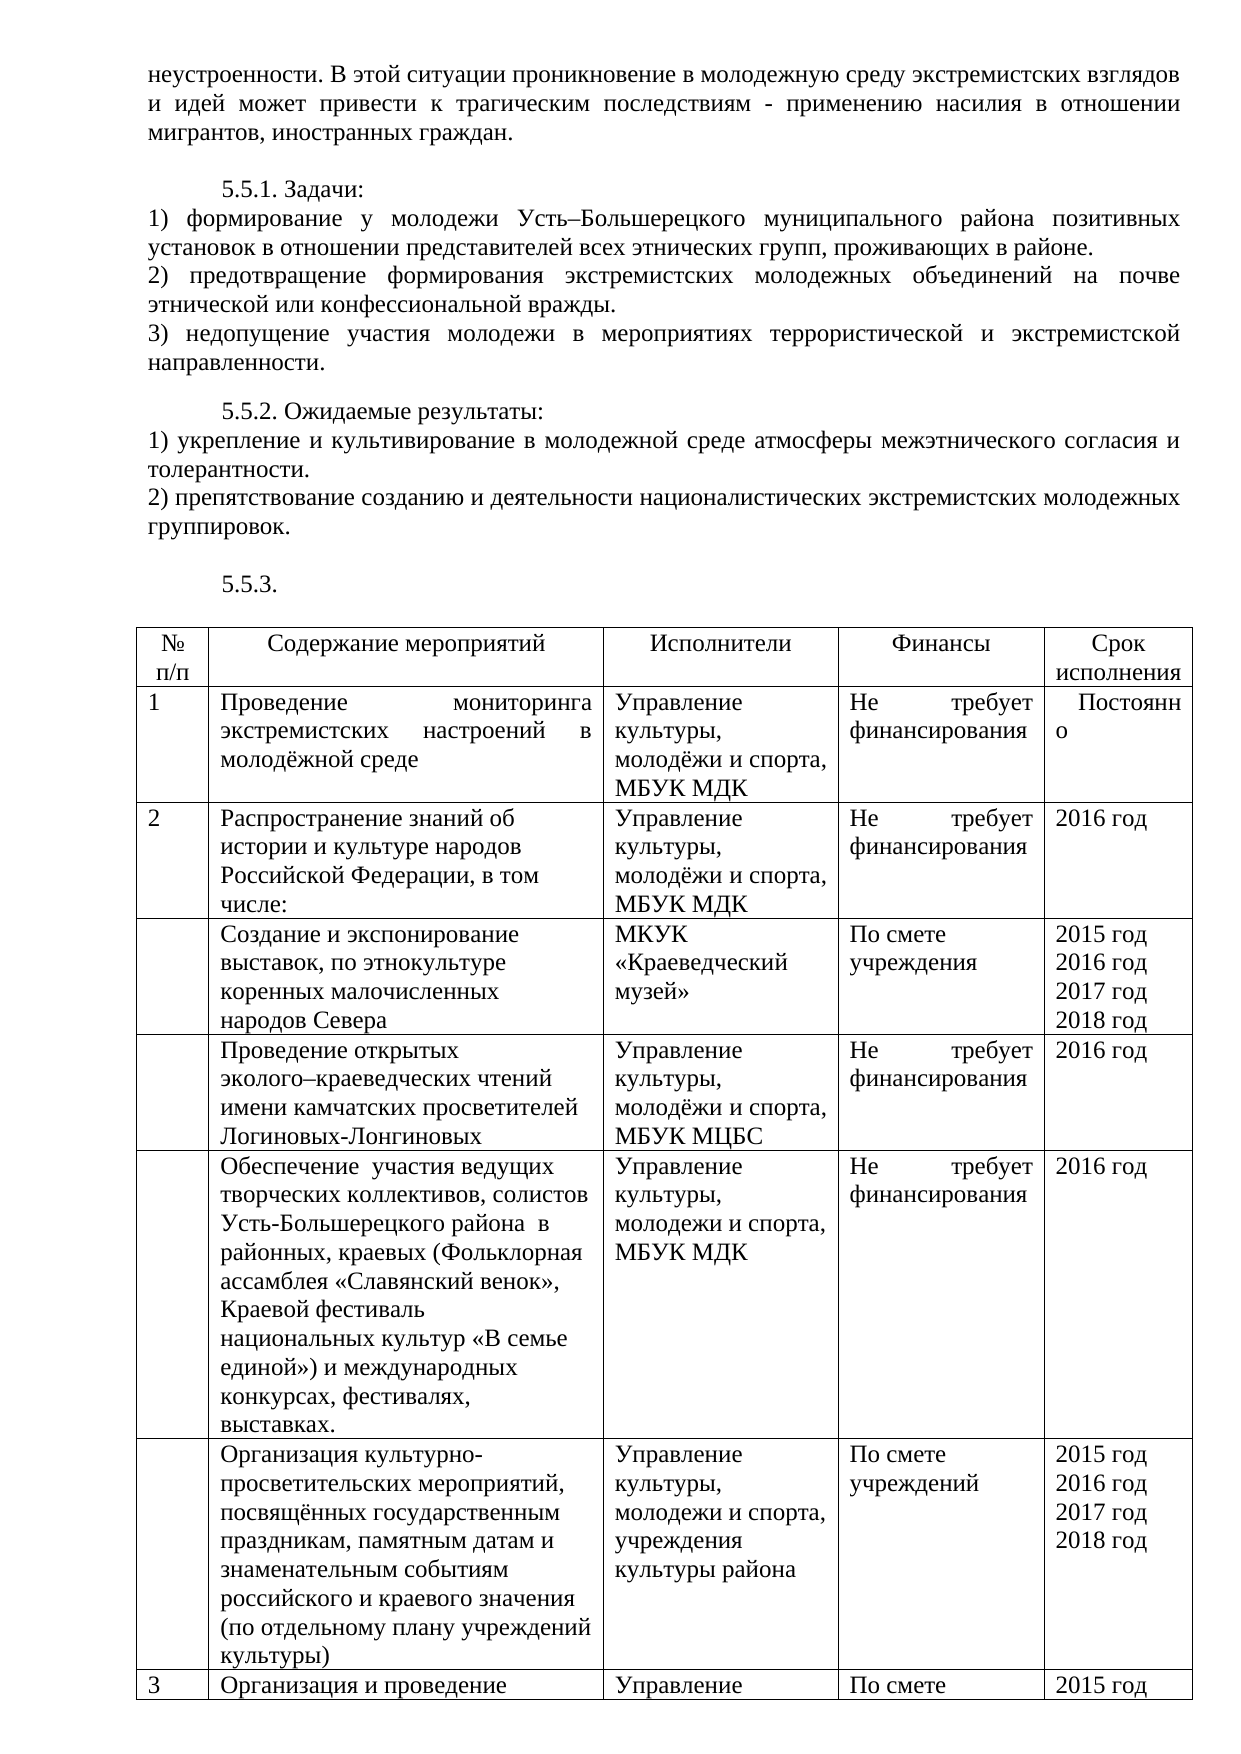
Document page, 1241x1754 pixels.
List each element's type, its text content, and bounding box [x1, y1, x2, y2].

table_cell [1045, 1439, 1192, 1669]
table_cell Организация культурно-просветительских мероприятий, посвящённых государственным праздникам, памятным датам и знаменательным событиям российского и краевого значения (по отдельному плану учреждений культуры) [209, 1439, 603, 1669]
table_cell 3 [137, 1670, 208, 1699]
table_header № п/п [137, 628, 208, 686]
table_cell 2015 год 2016 год 2017 год 2018 год [1045, 919, 1192, 1034]
text 2) препятствование созданию и деятельности националистических экстремистских молодежных группировок. [148, 482, 1181, 540]
table_cell Проведение открытых эколого–краеведческих чтений имени камчатских просветителей Логиновых-Лонгиновых [209, 1035, 603, 1150]
table_cell [137, 1035, 208, 1150]
table_cell МКУК «Краеведческий музей» [604, 919, 838, 1034]
table_cell Не требует финансирования [839, 803, 1044, 918]
table_cell [137, 919, 208, 1034]
table_header Финансы [839, 628, 1044, 686]
table_cell Не требует финансирования [839, 687, 1044, 802]
text 2) предотвращение формирования экстремистских молодежных объединений на почве этнической или конфессиональной вражды. [148, 260, 1181, 318]
text 1) укрепление и культивирование в молодежной среде атмосферы межэтнического согласия и толерантности. [148, 425, 1181, 482]
text 1) формирование у молодежи Усть–Большерецкого муниципального района позитивных установок в отношении представителей всех этнических групп, проживающих в районе. [148, 203, 1181, 260]
table_cell Создание и экспонирование выставок, по этнокультуре коренных малочисленных народов Севера [209, 919, 603, 1034]
table_cell Не требует финансирования [839, 1151, 1044, 1438]
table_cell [1045, 1670, 1192, 1699]
table_cell Управление культуры, молодежи и спорта, МБУК МДК [604, 1151, 838, 1438]
table_header Содержание мероприятий [209, 628, 603, 686]
table_header Исполнители [604, 628, 838, 686]
table_cell Обеспечение участия ведущих творческих коллективов, солистов Усть-Большерецкого района в районных, краевых (Фольклорная ассамблея «Славянский венок», Краевой фестиваль национальных культур «В семье единой») и международных конкурсах, фестивалях, выставках. [209, 1151, 603, 1438]
table_cell 2 [137, 803, 208, 918]
table_cell По смете учреждения [839, 919, 1044, 1034]
table_cell Управление культуры, молодёжи и спорта, МБУК МДК [604, 687, 838, 802]
text 3) недопущение участия молодежи в мероприятиях террористической и экстремистской направленности. [148, 318, 1181, 375]
table_cell Управление культуры, молодежи и спорта, учреждения культуры района [604, 1439, 838, 1669]
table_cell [604, 1670, 838, 1699]
text 5.5.3. [148, 569, 1181, 598]
table_cell Управление культуры, молодёжи и спорта, МБУК МДК [604, 803, 838, 918]
table_cell Распространение знаний об истории и культуре народов Российской Федерации, в том числе: [209, 803, 603, 918]
text 5.5.1. Задачи: [148, 174, 1181, 203]
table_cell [209, 1670, 603, 1699]
table_cell [137, 1151, 208, 1438]
table_cell 2016 год [1045, 1035, 1192, 1150]
table_header Срок исполнения [1045, 628, 1192, 686]
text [148, 59, 1181, 145]
table_cell Управление культуры, молодёжи и спорта, МБУК МЦБС [604, 1035, 838, 1150]
text 5.5.2. Ожидаемые результаты: [148, 396, 1181, 425]
table_cell По смете учреждений [839, 1670, 1044, 1699]
table_cell Проведение мониторинга экстремистских настроений в молодёжной среде [209, 687, 603, 802]
table_cell Не требует финансирования [839, 1035, 1044, 1150]
table_cell 1 [137, 687, 208, 802]
table_cell 2016 год [1045, 803, 1192, 918]
table_cell По смете учреждений [839, 1439, 1044, 1669]
table_cell [137, 1439, 208, 1669]
table_cell Постоянно [1045, 687, 1192, 802]
table_cell 2016 год [1045, 1151, 1192, 1438]
